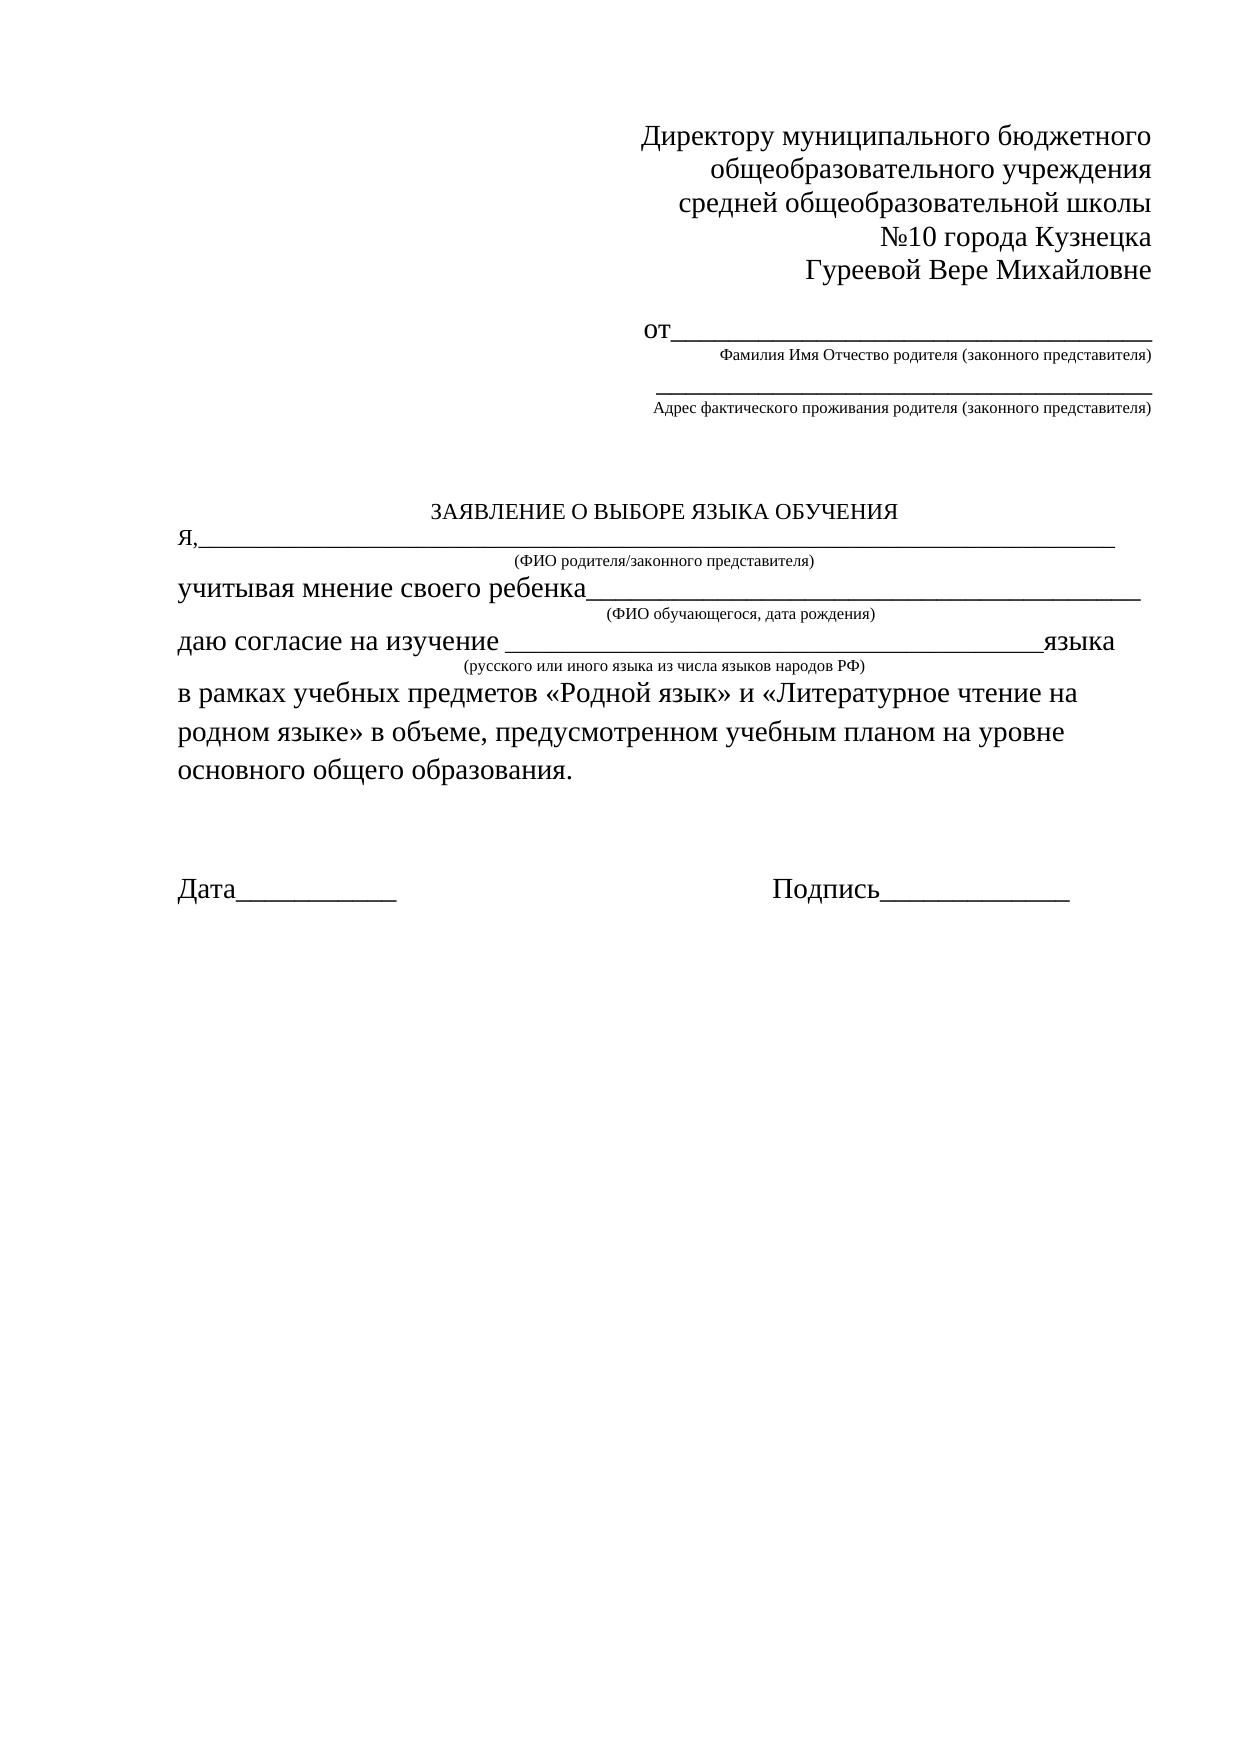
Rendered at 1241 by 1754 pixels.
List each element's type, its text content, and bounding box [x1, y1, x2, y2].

text общеобразовательного учреждения [177, 152, 1152, 185]
text ЗАЯВЛЕНИЕ О ВЫБОРЕ ЯЗЫКА ОБУЧЕНИЯ [177, 498, 1152, 524]
text Директору муниципального бюджетного [177, 118, 1152, 152]
text Дата___________ Подпись_____________ [177, 871, 1152, 905]
text Я,________________________________________________________________________________ [177, 524, 1152, 551]
text учитывая мнение своего ребенка______________________________________ [177, 570, 1152, 603]
text средней общеобразовательной школы [177, 185, 1152, 219]
text (русского или иного языка из числа языков народов РФ) [177, 656, 1152, 675]
text в рамках учебных предметов «Родной язык» и «Литературное чтение на родном языке» в объеме, предусмотренном учебным планом на уровне основного общего образования. [177, 675, 1152, 786]
text от_________________________________ [177, 312, 1152, 345]
text (ФИО родителя/законного представителя) [177, 551, 1152, 570]
text __________________________________ [177, 364, 1152, 398]
text (ФИО обучающегося, дата рождения) [177, 603, 1152, 623]
text Фамилия Имя Отчество родителя (законного представителя) [177, 345, 1152, 364]
text Адрес фактического проживания родителя (законного представителя) [177, 398, 1152, 417]
text №10 города Кузнецка [177, 219, 1152, 252]
text даю согласие на изучение _______________________________________________языка [177, 623, 1152, 656]
text Гуреевой Вере Михайловне [177, 252, 1152, 286]
